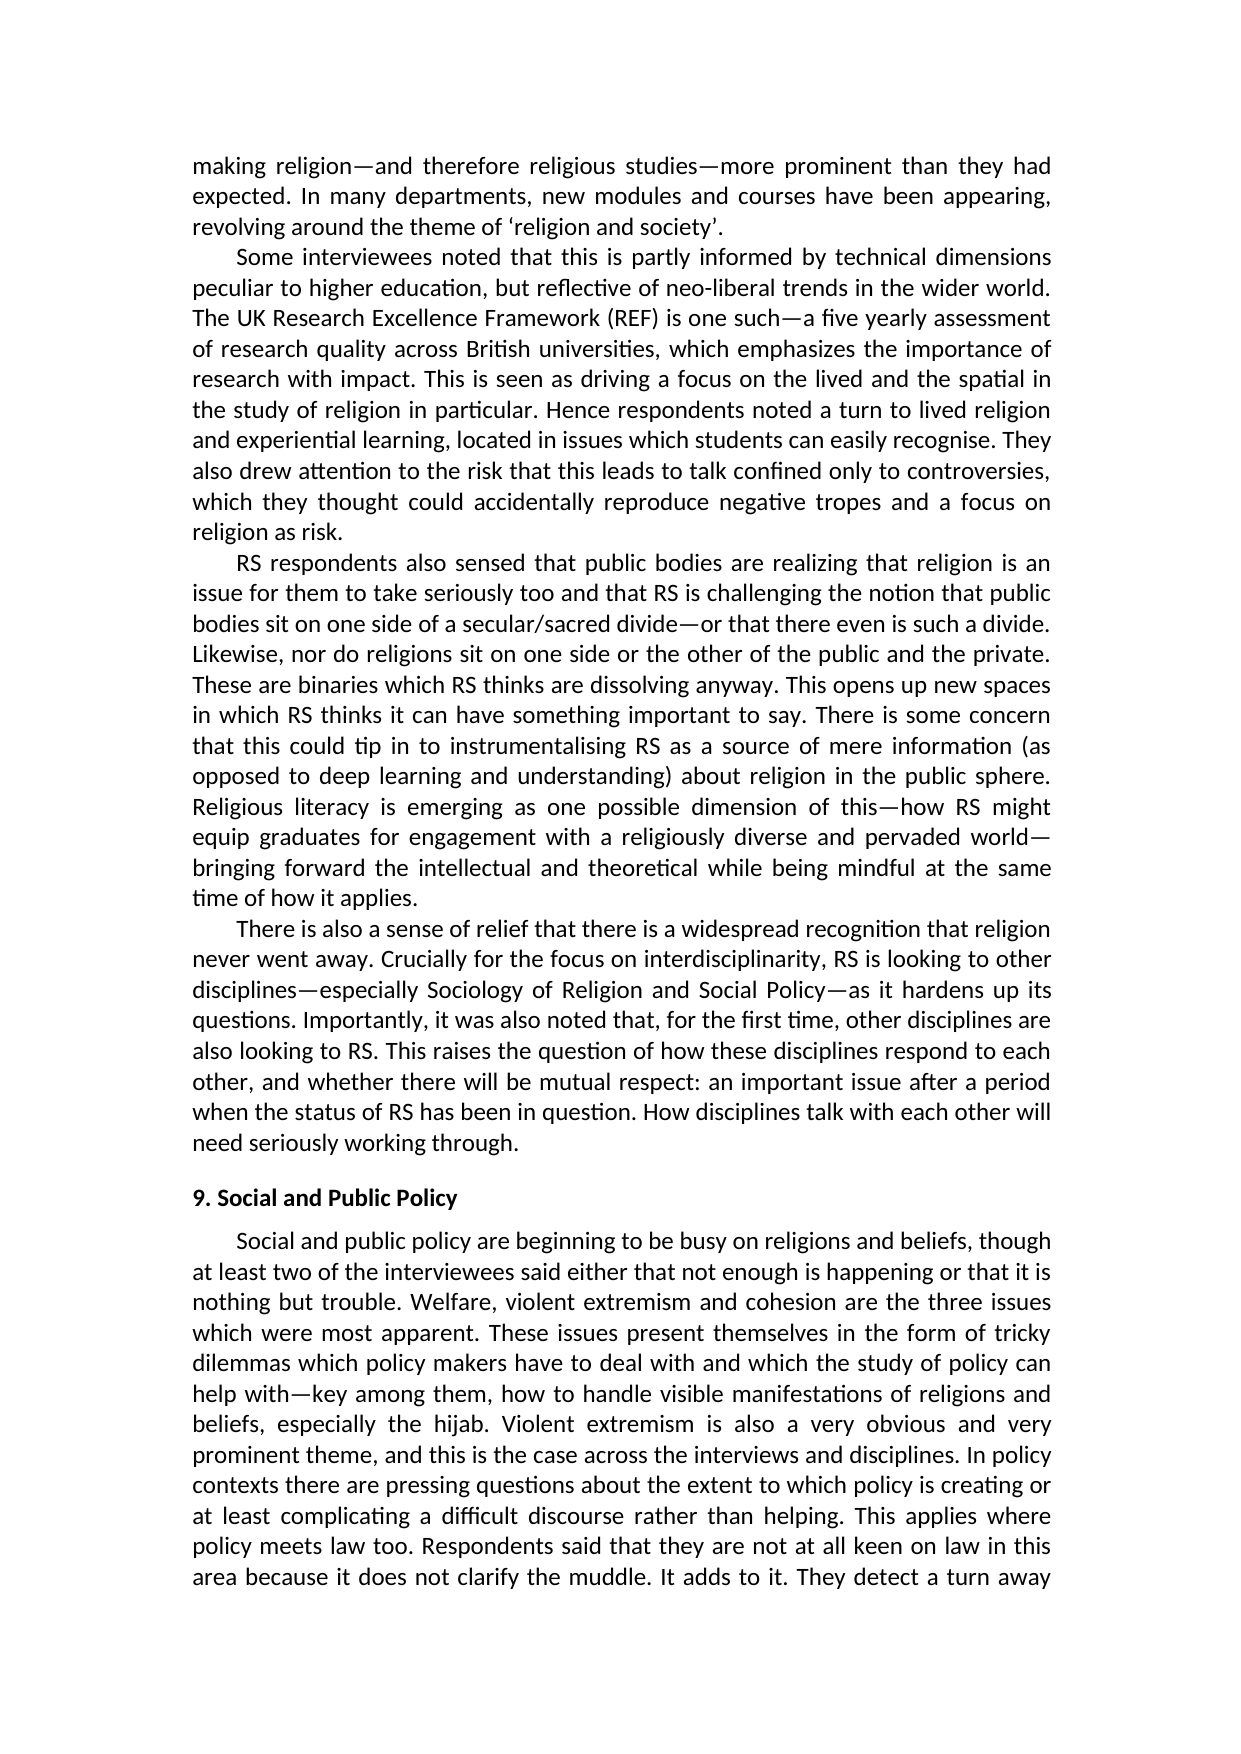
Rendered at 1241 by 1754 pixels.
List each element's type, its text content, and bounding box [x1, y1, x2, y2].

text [192, 150, 1053, 242]
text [192, 1225, 1053, 1591]
text Some interviewees noted that this is partly informed by technical dimensions peculiar to higher education, but reflective of neo-liberal trends in the wider world. The UK Research Excellence Framework (REF) is one such—a five yearly assessment of research quality across British universities, which emphasizes the importance of research with impact. This is seen as driving a focus on the lived and the spatial in the study of religion in particular. Hence respondents noted a turn to lived religion and experiential learning, located in issues which students can easily recognise. They also drew attention to the risk that this leads to talk confined only to controversies, which they thought could accidentally reproduce negative tropes and a focus on religion as risk. [192, 242, 1053, 547]
text There is also a sense of relief that there is a widespread recognition that religion never went away. Crucially for the focus on interdisciplinarity, RS is looking to other disciplines—especially Sociology of Religion and Social Policy—as it hardens up its questions. Importantly, it was also noted that, for the first time, other disciplines are also looking to RS. This raises the question of how these disciplines respond to each other, and whether there will be mutual respect: an important issue after a period when the status of RS has been in question. How disciplines talk with each other will need seriously working through. [192, 913, 1053, 1157]
subtitle 9. Social and Public Policy [192, 1182, 1053, 1213]
text RS respondents also sensed that public bodies are realizing that religion is an issue for them to take seriously too and that RS is challenging the notion that public bodies sit on one side of a secular/sacred divide—or that there even is such a divide. Likewise, nor do religions sit on one side or the other of the public and the private. These are binaries which RS thinks are dissolving anyway. This opens up new spaces in which RS thinks it can have something important to say. There is some concern that this could tip in to instrumentalising RS as a source of mere information (as opposed to deep learning and understanding) about religion in the public sphere. Religious literacy is emerging as one possible dimension of this—how RS might equip graduates for engagement with a religiously diverse and pervaded world—bringing forward the intellectual and theoretical while being mindful at the same time of how it applies. [192, 547, 1053, 913]
